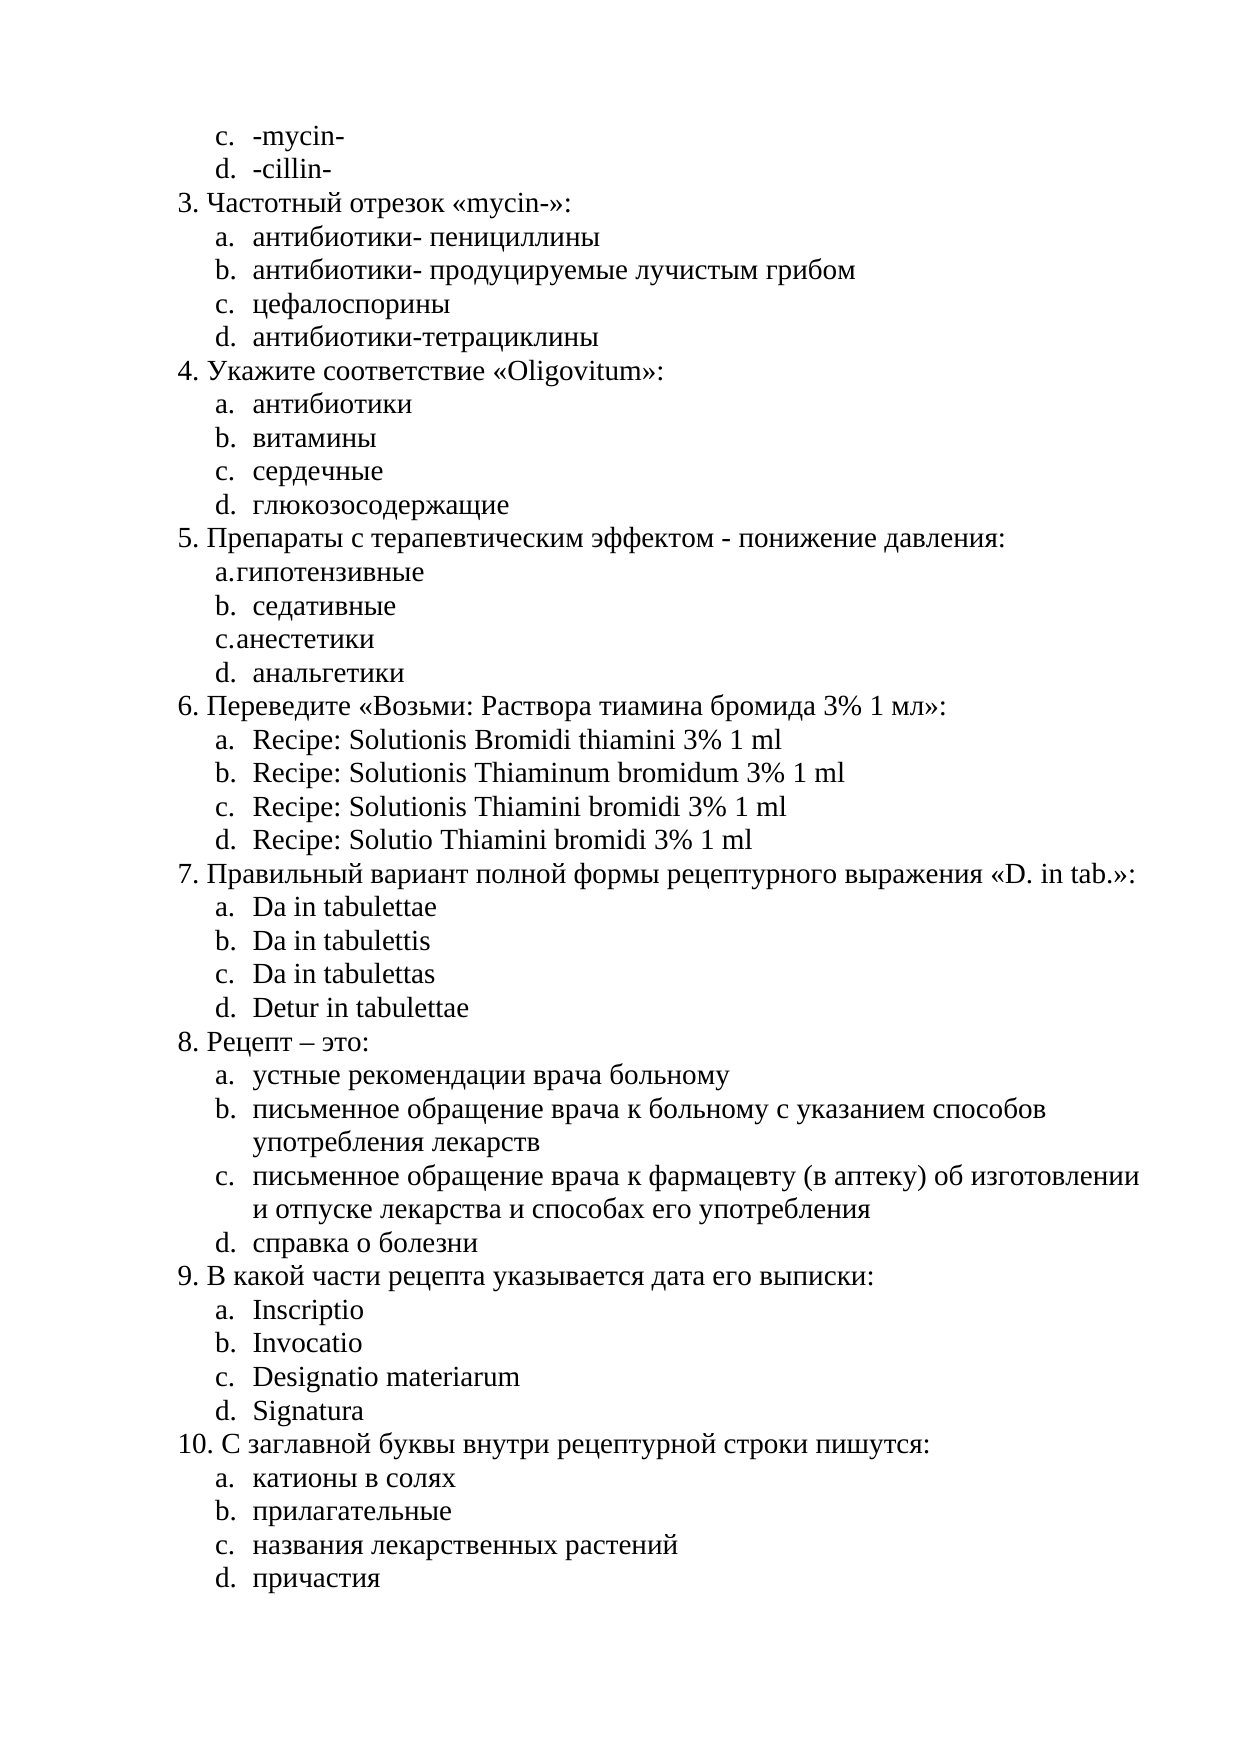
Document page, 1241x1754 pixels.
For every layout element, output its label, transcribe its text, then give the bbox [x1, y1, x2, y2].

list Detur in tabulettae [215, 990, 1152, 1024]
list Recipe: Solutionis Bromidi thiamini 3% 1 ml [215, 722, 1152, 755]
list Inscriptio [215, 1292, 1152, 1326]
text 3. Частотный отрезок «mycin-»: [177, 185, 1152, 219]
list антибиотики- пенициллины [215, 219, 1152, 252]
text 6. Переведите «Возьми: Раствора тиамина бромида 3% 1 мл»: [177, 688, 1152, 722]
list Recipe: Solutio Thiamini bromidi 3% 1 ml [215, 822, 1152, 856]
list названия лекарственных растений [215, 1527, 1152, 1560]
list Signatura [215, 1393, 1152, 1426]
list гипотензивные [215, 554, 1152, 588]
list витамины [215, 420, 1152, 453]
list Da in tabulettis [215, 923, 1152, 957]
list антибиотики- продуцируемые лучистым грибом [215, 252, 1152, 286]
list сердечные [215, 453, 1152, 487]
list письменное обращение врача к фармацевту (в аптеку) об изготовлении и отпуске лекарства и способах его употребления [215, 1158, 1152, 1225]
list анальгетики [215, 655, 1152, 688]
list Da in tabulettae [215, 889, 1152, 923]
list анестетики [215, 621, 1152, 655]
list Recipe: Solutionis Thiaminum bromidum 3% 1 ml [215, 755, 1152, 789]
text 5. Препараты с терапевтическим эффектом - понижение давления: [177, 521, 1152, 554]
list устные рекомендации врача больному [215, 1057, 1152, 1091]
list -cillin- [215, 152, 1152, 185]
list седативные [215, 588, 1152, 621]
text 4. Укажите соответствие «Oligovitum»: [177, 353, 1152, 386]
list катионы в солях [215, 1460, 1152, 1493]
list Recipe: Solutionis Thiamini bromidi 3% 1 ml [215, 789, 1152, 822]
list Designatio materiarum [215, 1359, 1152, 1393]
list антибиотики [215, 386, 1152, 420]
list Invocatio [215, 1326, 1152, 1359]
list письменное обращение врача к больному с указанием способов употребления лекарств [215, 1091, 1152, 1158]
text 10. С заглавной буквы внутри рецептурной строки пишутся: [177, 1426, 1152, 1460]
list справка о болезни [215, 1225, 1152, 1258]
list глюкозосодержащие [215, 487, 1152, 521]
list -mycin- [215, 118, 1152, 152]
list прилагательные [215, 1493, 1152, 1527]
list Da in tabulettas [215, 957, 1152, 990]
text 7. Правильный вариант полной формы рецептурного выражения «D. in tab.»: [177, 856, 1152, 889]
list цефалоспорины [215, 286, 1152, 319]
list причастия [215, 1560, 1152, 1594]
list антибиотики-тетрациклины [215, 319, 1152, 353]
text 8. Рецепт – это: [177, 1024, 1152, 1057]
text 9. В какой части рецепта указывается дата его выписки: [177, 1258, 1152, 1292]
